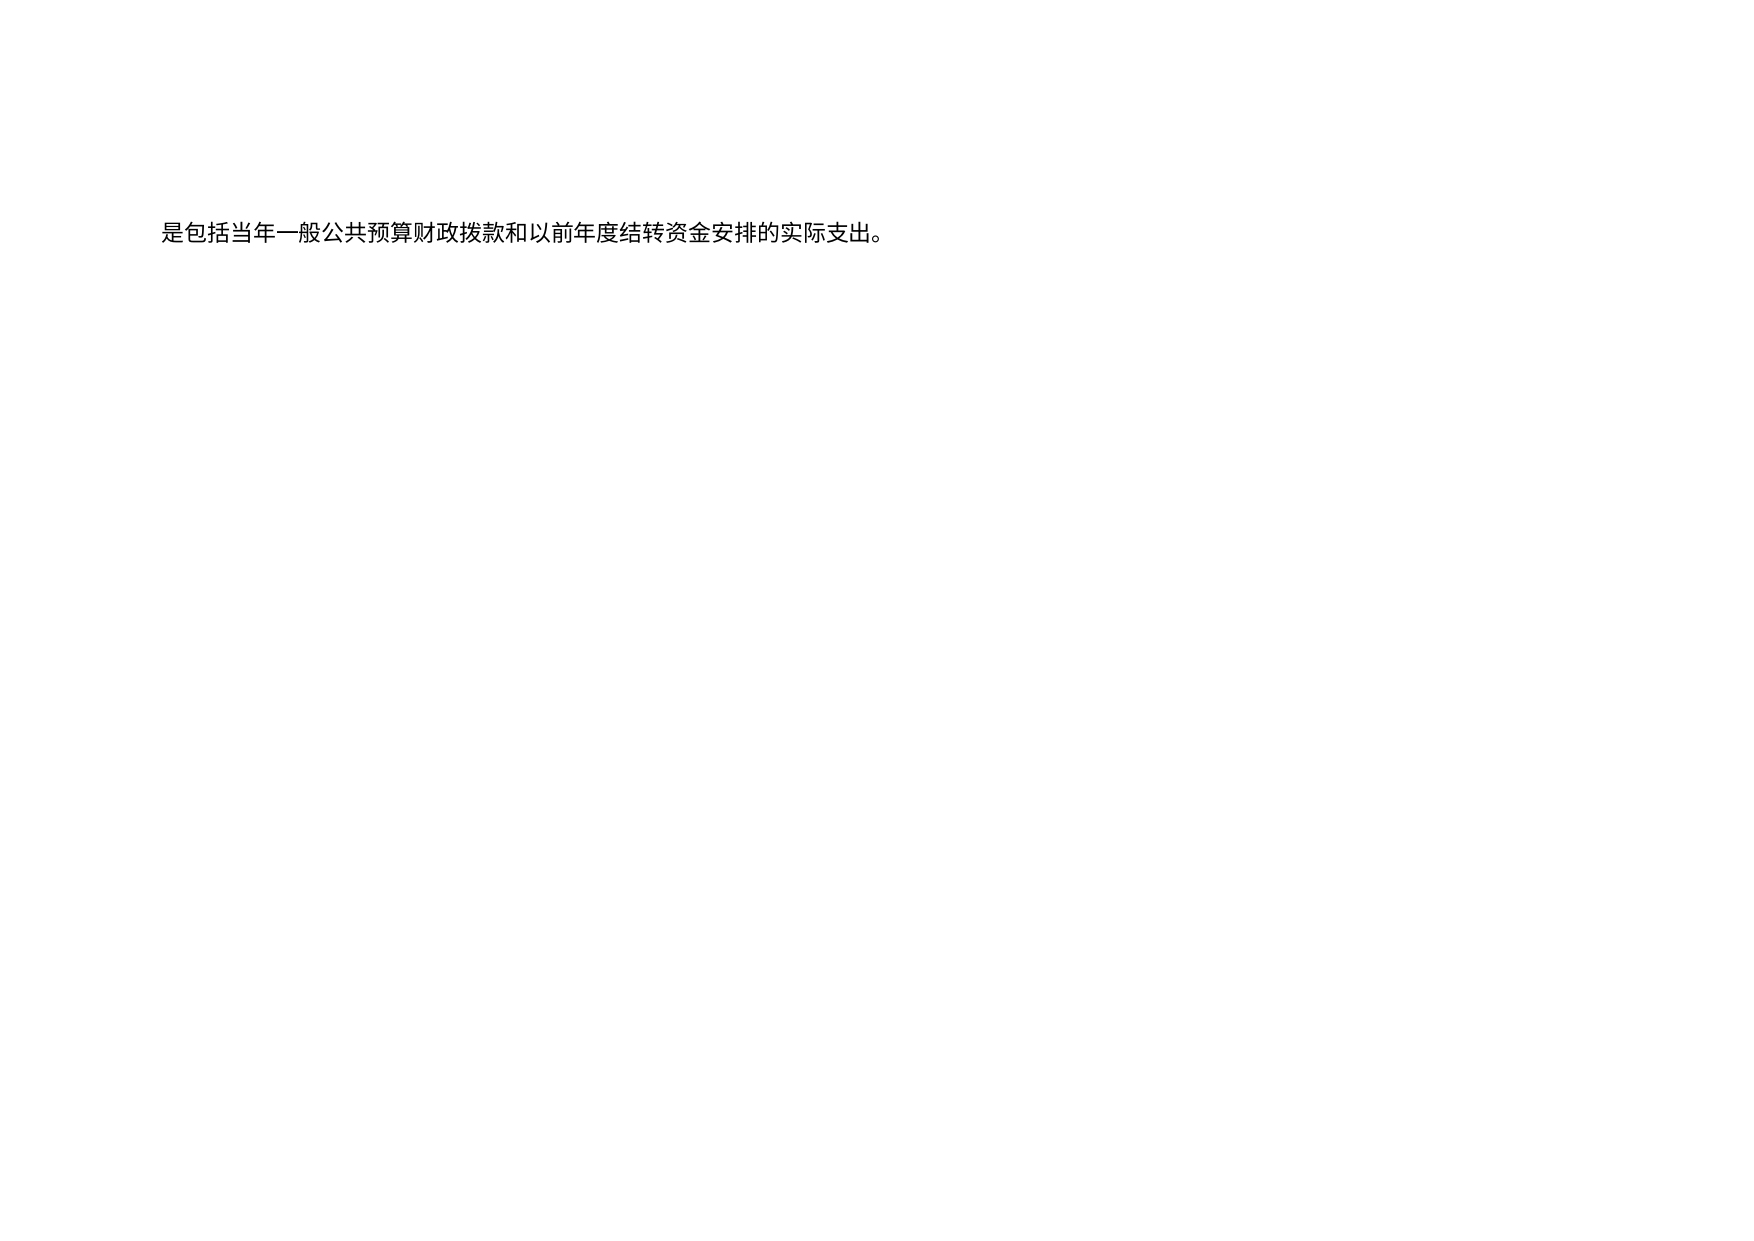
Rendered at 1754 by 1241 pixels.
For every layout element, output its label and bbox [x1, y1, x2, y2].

table_cell [150, 198, 1610, 296]
